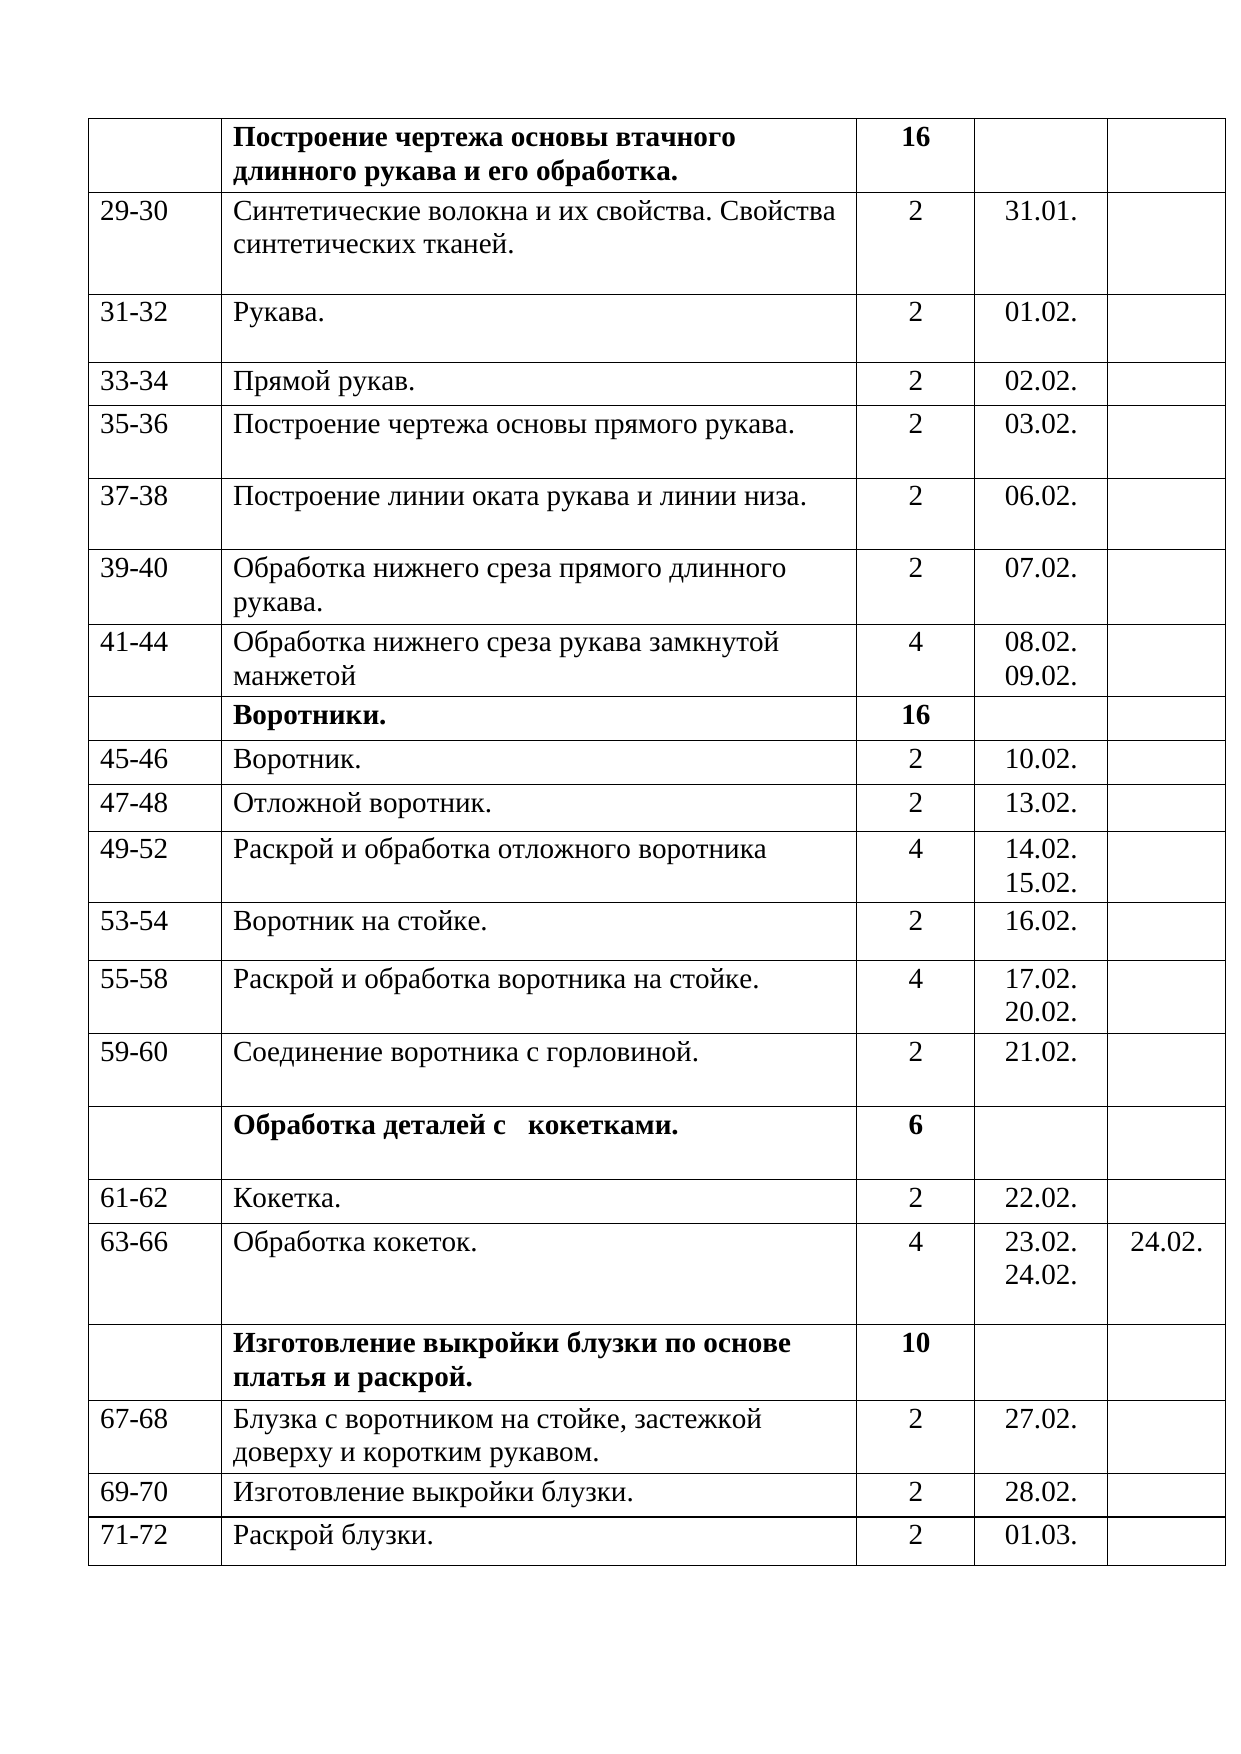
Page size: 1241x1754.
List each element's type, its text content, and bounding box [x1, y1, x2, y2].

table_cell 63-66 [89, 1224, 221, 1324]
table_cell 2 [857, 1401, 974, 1473]
table_cell 2 [857, 1034, 974, 1106]
table_cell 55-58 [89, 961, 221, 1033]
table_cell 4 [857, 961, 974, 1033]
table_cell 02.02. [975, 363, 1107, 405]
table_cell Блузка с воротником на стойке, застежкой доверху и коротким рукавом. [222, 1401, 856, 1473]
table_cell [1108, 406, 1225, 477]
table_cell [975, 119, 1107, 192]
table_cell Построение линии оката рукава и линии низа. [222, 479, 856, 549]
table_cell 13.02. [975, 785, 1107, 831]
table_cell 29-30 [89, 193, 221, 293]
table_cell Обработка кокеток. [222, 1224, 856, 1324]
table_cell Раскрой и обработка воротника на стойке. [222, 961, 856, 1033]
table_cell 16 [857, 119, 974, 192]
table_cell Изготовление выкройки блузки. [222, 1474, 856, 1516]
table_cell Воротники. [222, 697, 856, 740]
table_cell Обработка нижнего среза прямого длинного рукава. [222, 550, 856, 623]
table_cell [1108, 961, 1225, 1033]
table_cell 22.02. [975, 1180, 1107, 1223]
table_cell 24.02. [1108, 1224, 1225, 1324]
table_cell Отложной воротник. [222, 785, 856, 831]
table_cell 2 [857, 406, 974, 477]
table_cell 2 [857, 741, 974, 784]
table_cell [1108, 832, 1225, 902]
table_cell [89, 119, 221, 192]
table_cell 31-32 [89, 295, 221, 362]
table_cell Прямой рукав. [222, 363, 856, 405]
table_cell 08.02. 09.02. [975, 625, 1107, 696]
table_cell 2 [857, 785, 974, 831]
table_cell 35-36 [89, 406, 221, 477]
table_cell [89, 1107, 221, 1179]
table_cell [89, 697, 221, 740]
table_cell [1108, 1034, 1225, 1106]
table_cell [1108, 1325, 1225, 1400]
table_cell Воротник на стойке. [222, 903, 856, 960]
table_cell 61-62 [89, 1180, 221, 1223]
table_cell 45-46 [89, 741, 221, 784]
table_cell 47-48 [89, 785, 221, 831]
table_cell Обработка нижнего среза рукава замкнутой манжетой [222, 625, 856, 696]
table_cell [975, 1107, 1107, 1179]
table_cell 2 [857, 363, 974, 405]
table_cell Синтетические волокна и их свойства. Свойства синтетических тканей. [222, 193, 856, 293]
table_cell 2 [857, 903, 974, 960]
table_cell 53-54 [89, 903, 221, 960]
table_cell 10.02. [975, 741, 1107, 784]
table_cell [975, 697, 1107, 740]
table_cell 49-52 [89, 832, 221, 902]
table_cell [1108, 697, 1225, 740]
table_cell Раскрой блузки. [222, 1518, 856, 1565]
table_cell Рукава. [222, 295, 856, 362]
table_cell Соединение воротника с горловиной. [222, 1034, 856, 1106]
table_cell 21.02. [975, 1034, 1107, 1106]
table_cell Построение чертежа основы прямого рукава. [222, 406, 856, 477]
table_cell [1108, 193, 1225, 293]
table_cell Построение чертежа основы втачного длинного рукава и его обработка. [222, 119, 856, 192]
table_cell 14.02. 15.02. [975, 832, 1107, 902]
table_cell 06.02. [975, 479, 1107, 549]
table_cell 4 [857, 832, 974, 902]
table_cell Раскрой и обработка отложного воротника [222, 832, 856, 902]
table_cell 33-34 [89, 363, 221, 405]
table_cell 17.02. 20.02. [975, 961, 1107, 1033]
table_cell [975, 1325, 1107, 1400]
table_cell [1108, 119, 1225, 192]
table_cell 28.02. [975, 1474, 1107, 1516]
table_cell 59-60 [89, 1034, 221, 1106]
table_cell 39-40 [89, 550, 221, 623]
table_cell 4 [857, 1224, 974, 1324]
table_cell Кокетка. [222, 1180, 856, 1223]
table_cell 01.02. [975, 295, 1107, 362]
table_cell 41-44 [89, 625, 221, 696]
table_cell 71-72 [89, 1518, 221, 1565]
table_cell [1108, 741, 1225, 784]
table_cell 2 [857, 1518, 974, 1565]
table_cell [89, 1325, 221, 1400]
table_cell [1108, 550, 1225, 623]
table_cell 10 [857, 1325, 974, 1400]
table_cell [1108, 1180, 1225, 1223]
table_cell 31.01. [975, 193, 1107, 293]
table_cell Изготовление выкройки блузки по основе платья и раскрой. [222, 1325, 856, 1400]
table_cell Обработка деталей с кокетками. [222, 1107, 856, 1179]
table_cell 4 [857, 625, 974, 696]
table_cell [1108, 363, 1225, 405]
table_cell Воротник. [222, 741, 856, 784]
table_cell 67-68 [89, 1401, 221, 1473]
table_cell 69-70 [89, 1474, 221, 1516]
table_cell 16 [857, 697, 974, 740]
table_cell [1108, 1107, 1225, 1179]
table_cell 37-38 [89, 479, 221, 549]
table_cell [1108, 903, 1225, 960]
table_cell [1108, 295, 1225, 362]
table_cell 16.02. [975, 903, 1107, 960]
table_cell 01.03. [975, 1518, 1107, 1565]
table_cell 27.02. [975, 1401, 1107, 1473]
table_cell 6 [857, 1107, 974, 1179]
table_cell 2 [857, 295, 974, 362]
table_cell 23.02. 24.02. [975, 1224, 1107, 1324]
table_cell 2 [857, 479, 974, 549]
table_cell 2 [857, 1180, 974, 1223]
table_cell 03.02. [975, 406, 1107, 477]
table_cell [1108, 1518, 1225, 1565]
table_cell [1108, 1401, 1225, 1473]
table_cell [1108, 1474, 1225, 1516]
table_cell [1108, 785, 1225, 831]
table_cell 07.02. [975, 550, 1107, 623]
table_cell [1108, 625, 1225, 696]
table_cell 2 [857, 193, 974, 293]
table_cell [1108, 479, 1225, 549]
table_cell 2 [857, 550, 974, 623]
table_cell 2 [857, 1474, 974, 1516]
